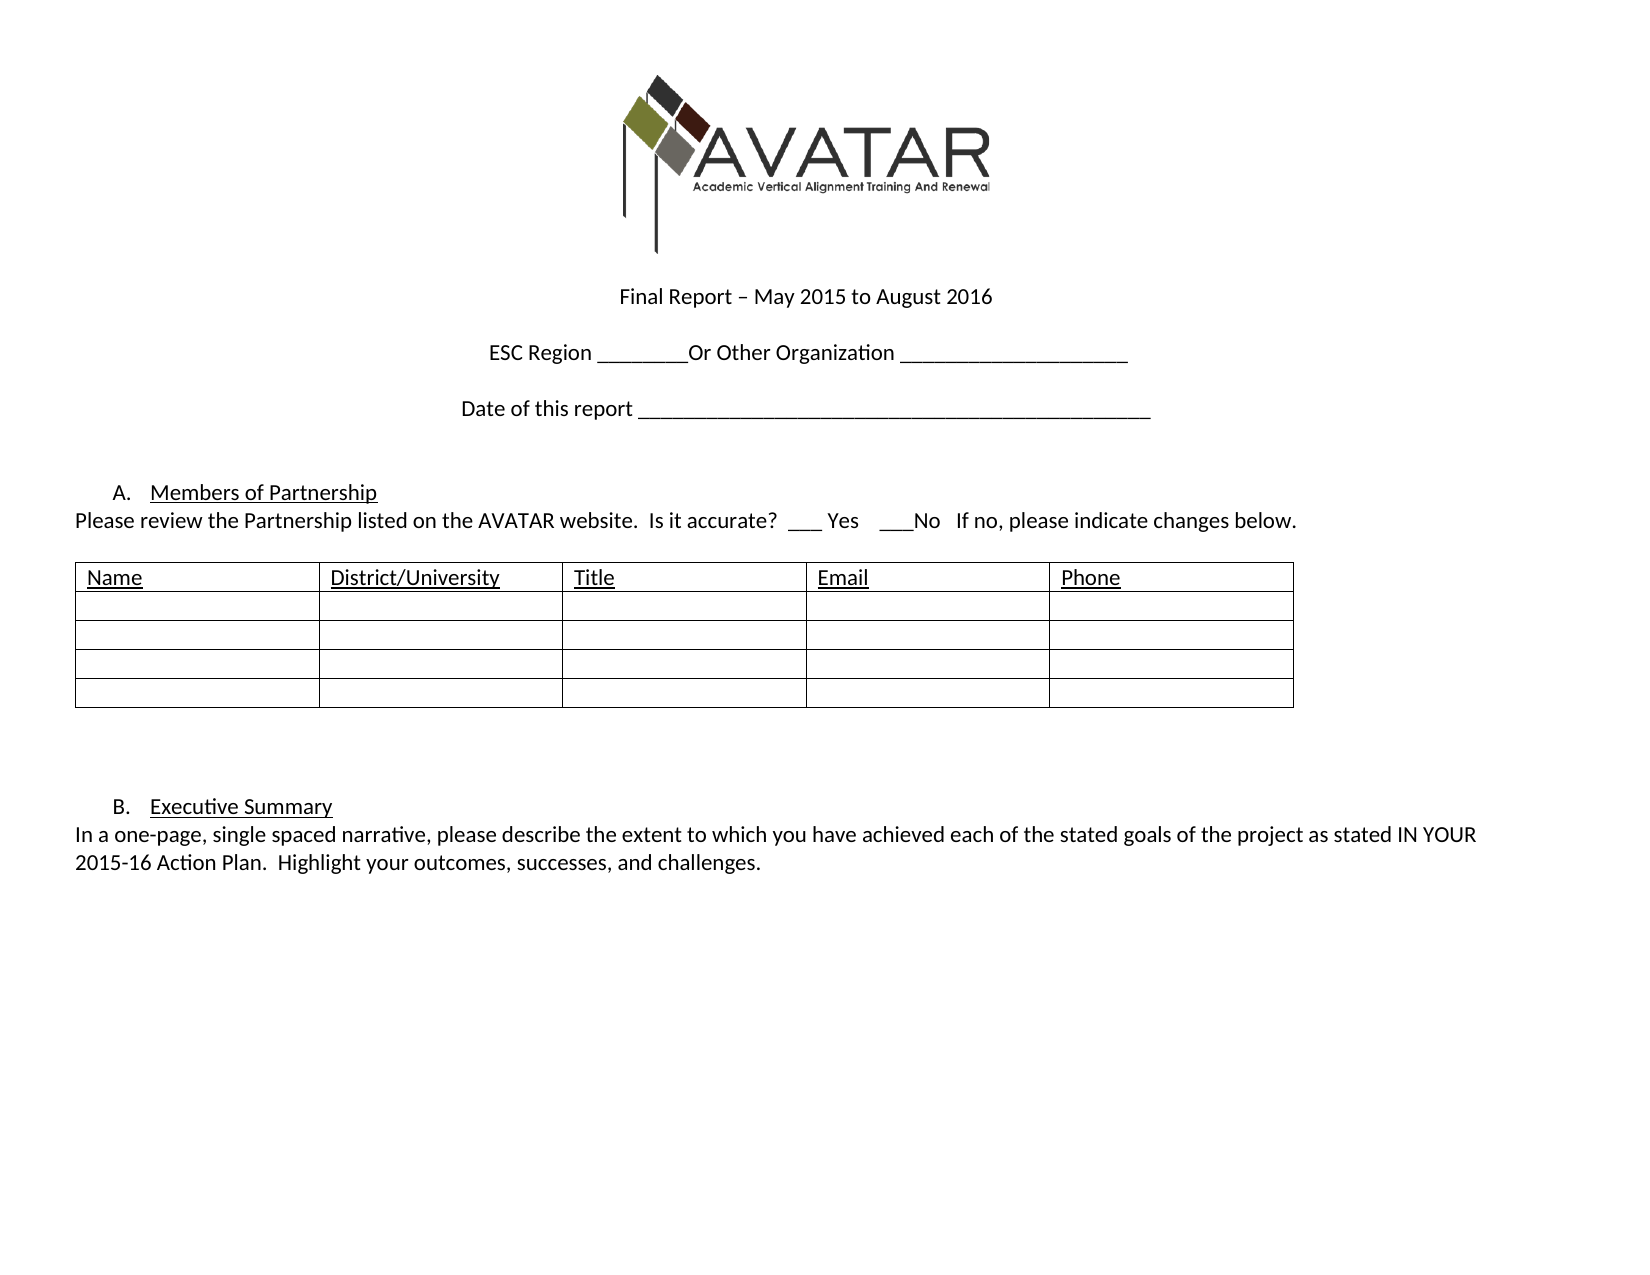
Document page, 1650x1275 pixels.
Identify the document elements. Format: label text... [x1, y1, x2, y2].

table_cell [76, 621, 319, 649]
table_cell [563, 650, 806, 678]
table_header Email [807, 563, 1049, 591]
table_header Name [76, 563, 319, 591]
text Please review the Partnership listed on the AVATAR website. Is it accurate? ___ Yes ___No If no, please indicate changes below. [75, 506, 1537, 534]
list Executive Summary [112, 792, 1537, 820]
table_cell [320, 592, 562, 620]
table_cell [807, 679, 1049, 707]
table_cell [807, 621, 1049, 649]
list Members of Partnership [112, 478, 1537, 506]
table_cell [1050, 650, 1293, 678]
text Date of this report _____________________________________________ [75, 394, 1537, 422]
picture [623, 75, 990, 254]
table_cell [76, 592, 319, 620]
table_header Phone [1050, 563, 1293, 591]
table_cell [563, 679, 806, 707]
table_cell [320, 621, 562, 649]
text Final Report – May 2015 to August 2016 [75, 282, 1537, 310]
table_cell [320, 650, 562, 678]
table_header Title [563, 563, 806, 591]
table_cell [563, 592, 806, 620]
table_cell [1050, 621, 1293, 649]
text In a one-page, single spaced narrative, please describe the extent to which you have achieved each of the stated goals of the project as stated IN YOUR 2015-16 Action Plan. Highlight your outcomes, successes, and challenges. [75, 820, 1537, 876]
table_cell [563, 621, 806, 649]
table_cell [807, 650, 1049, 678]
table_cell [76, 679, 319, 707]
table_cell [1050, 592, 1293, 620]
text ESC Region ________Or Other Organization ____________________ [75, 338, 1537, 366]
table_cell [1050, 679, 1293, 707]
table_cell [320, 679, 562, 707]
table_cell [807, 592, 1049, 620]
table_cell [76, 650, 319, 678]
table_header District/University [320, 563, 562, 591]
